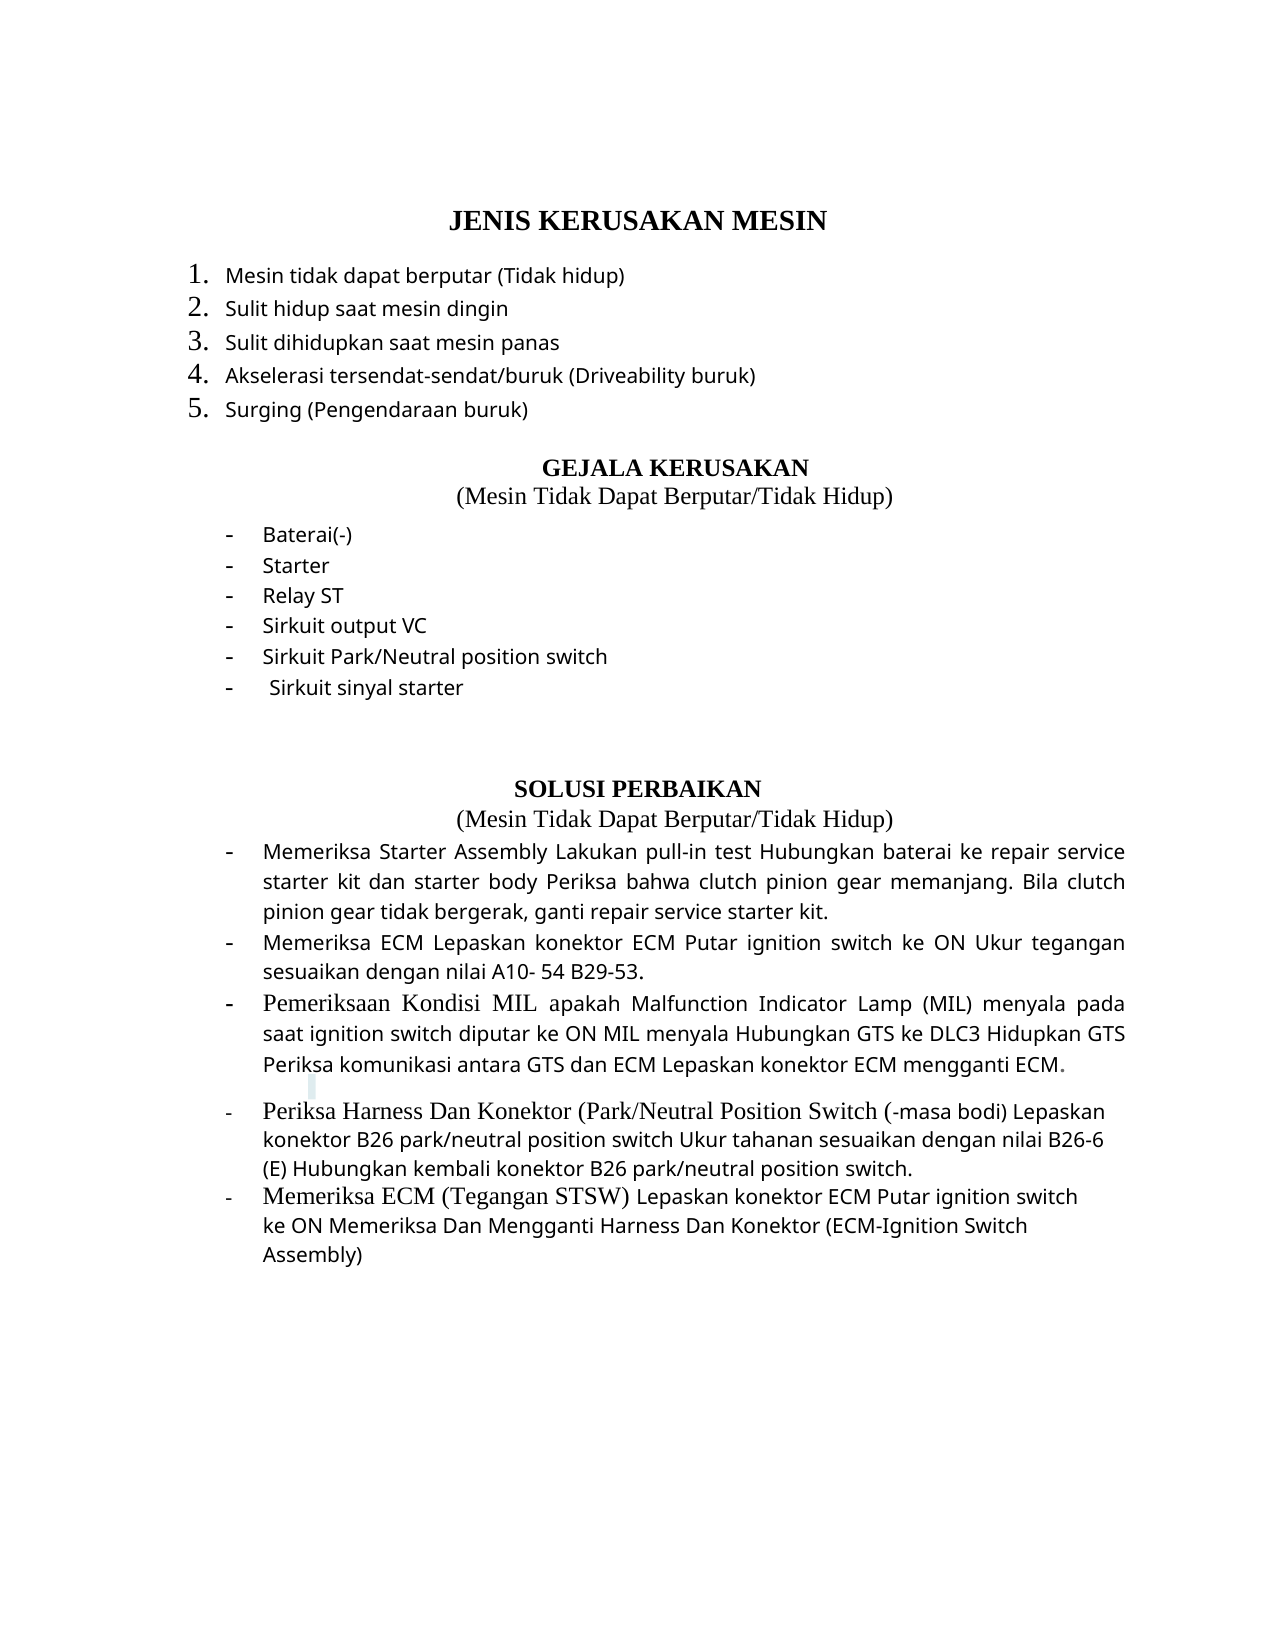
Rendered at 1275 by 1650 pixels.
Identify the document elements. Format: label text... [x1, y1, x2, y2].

subtitle SOLUSI PERBAIKAN [288, 774, 987, 803]
list Relay ST [225, 580, 443, 609]
list Sulit dihidupkan saat mesin panas [187, 323, 1137, 357]
subtitle GEJALA KERUSAKAN [454, 453, 897, 482]
subtitle (Mesin Tidak Dapat Berputar/Tidak Hidup) [454, 482, 896, 510]
list Pemeriksaan Kondisi MIL apakah Malfunction Indicator Lamp (MIL) menyala pada saat ignition switch diputar ke ON MIL menyala Hubungkan GTS ke DLC3 Hidupkan GTS Periksa komunikasi antara GTS dan ECM Lepaskan konektor ECM mengganti ECM. [225, 988, 1126, 1078]
list Sirkuit Park/Neutral position switch [225, 641, 1137, 671]
subtitle (Mesin Tidak Dapat Berputar/Tidak Hidup) [456, 804, 1137, 833]
list Akselerasi tersendat-sendat/buruk (Driveability buruk) [187, 357, 1137, 391]
list Sirkuit output VC [225, 610, 443, 640]
list Baterai(-) [225, 519, 443, 548]
title JENIS KERUSAKAN MESIN [288, 203, 987, 237]
list Starter [225, 550, 443, 579]
list Memeriksa ECM Lepaskan konektor ECM Putar ignition switch ke ON Ukur tegangan sesuaikan dengan nilai A10- 54 B29-53. [225, 927, 1125, 986]
list Mesin tidak dapat berputar (Tidak hidup) [187, 256, 1137, 289]
text ke ON Memeriksa Dan Mengganti Harness Dan Konektor (ECM-Ignition Switch Assembly) [263, 1211, 1086, 1268]
list Memeriksa Starter Assembly Lakukan pull-in test Hubungkan baterai ke repair service starter kit dan starter body Periksa bahwa clutch pinion gear memanjang. Bila clutch pinion gear tidak bergerak, ganti repair service starter kit. [225, 836, 1126, 926]
list Periksa Harness Dan Konektor (Park/Neutral Position Switch (-masa bodi) Lepaskan konektor B26 park/neutral position switch Ukur tahanan sesuaikan dengan nilai B26-6 (E) Hubungkan kembali konektor B26 park/neutral position switch. [225, 1096, 1125, 1183]
list Surging (Pengendaraan buruk) [187, 391, 1137, 424]
list Sulit hidup saat mesin dingin [187, 290, 1137, 323]
list Memeriksa ECM (Tegangan STSW) Lepaskan konektor ECM Putar ignition switch [225, 1183, 1137, 1210]
list Sirkuit sinyal starter [225, 672, 1137, 701]
